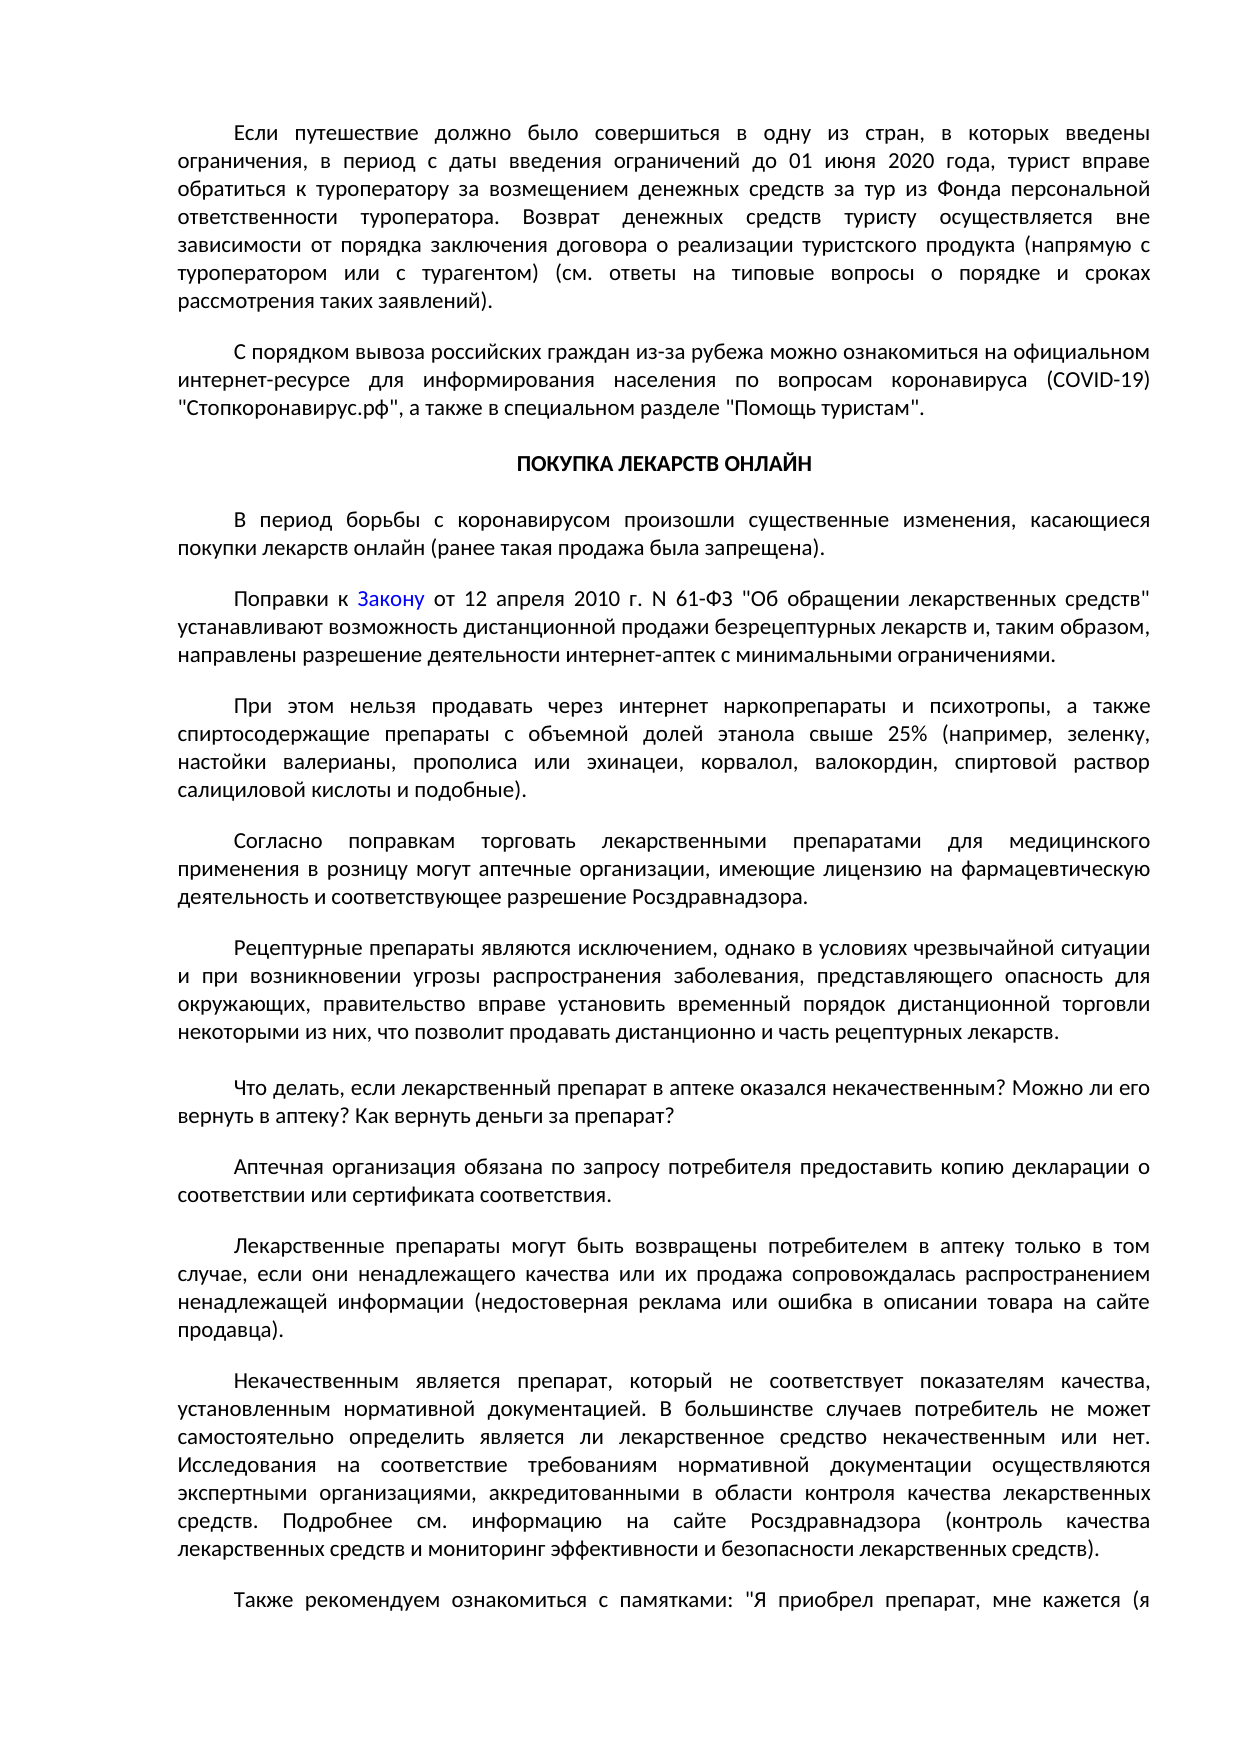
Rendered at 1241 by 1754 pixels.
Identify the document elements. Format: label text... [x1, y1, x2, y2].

text Аптечная организация обязана по запросу потребителя предоставить копию декларации о соответствии или сертификата соответствия. [177, 1152, 1152, 1208]
text Если путешествие должно было совершиться в одну из стран, в которых введены ограничения, в период с даты введения ограничений до 01 июня 2020 года, турист вправе обратиться к туроператору за возмещением денежных средств за тур из Фонда персональной ответственности туроператора. Возврат денежных средств туристу осуществляется вне зависимости от порядка заключения договора о реализации туристского продукта (напрямую с туроператором или с турагентом) (см. ответы на типовые вопросы о порядке и сроках рассмотрения таких заявлений). [177, 118, 1152, 314]
text Рецептурные препараты являются исключением, однако в условиях чрезвычайной ситуации и при возникновении угрозы распространения заболевания, представляющего опасность для окружающих, правительство вправе установить временный порядок дистанционной торговли некоторыми из них, что позволит продавать дистанционно и часть рецептурных лекарств. [177, 933, 1152, 1045]
text Поправки к Закону от 12 апреля 2010 г. N 61-ФЗ "Об обращении лекарственных средств" устанавливают возможность дистанционной продажи безрецептурных лекарств и, таким образом, направлены разрешение деятельности интернет-аптек с минимальными ограничениями. [177, 584, 1152, 668]
title ПОКУПКА ЛЕКАРСТВ ОНЛАЙН [177, 449, 1152, 477]
text При этом нельзя продавать через интернет наркопрепараты и психотропы, а также спиртосодержащие препараты с объемной долей этанола свыше 25% (например, зеленку, настойки валерианы, прополиса или эхинацеи, корвалол, валокордин, спиртовой раствор салициловой кислоты и подобные). [177, 691, 1152, 803]
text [177, 1585, 1152, 1613]
text Согласно поправкам торговать лекарственными препаратами для медицинского применения в розницу могут аптечные организации, имеющие лицензию на фармацевтическую деятельность и соответствующее разрешение Росздравнадзора. [177, 826, 1152, 910]
text Что делать, если лекарственный препарат в аптеке оказался некачественным? Можно ли его вернуть в аптеку? Как вернуть деньги за препарат? [177, 1073, 1152, 1129]
text Лекарственные препараты могут быть возвращены потребителем в аптеку только в том случае, если они ненадлежащего качества или их продажа сопровождалась распространением ненадлежащей информации (недостоверная реклама или ошибка в описании товара на сайте продавца). [177, 1231, 1152, 1343]
text В период борьбы с коронавирусом произошли существенные изменения, касающиеся покупки лекарств онлайн (ранее такая продажа была запрещена). [177, 505, 1152, 561]
text Некачественным является препарат, который не соответствует показателям качества, установленным нормативной документацией. В большинстве случаев потребитель не может самостоятельно определить является ли лекарственное средство некачественным или нет. Исследования на соответствие требованиям нормативной документации осуществляются экспертными организациями, аккредитованными в области контроля качества лекарственных средств. Подробнее см. информацию на сайте Росздравнадзора (контроль качества лекарственных средств и мониторинг эффективности и безопасности лекарственных средств). [177, 1366, 1152, 1562]
text С порядком вывоза российских граждан из-за рубежа можно ознакомиться на официальном интернет-ресурсе для информирования населения по вопросам коронавируса (COVID-19) "Стопкоронавирус.рф", а также в специальном разделе "Помощь туристам". [177, 337, 1152, 421]
